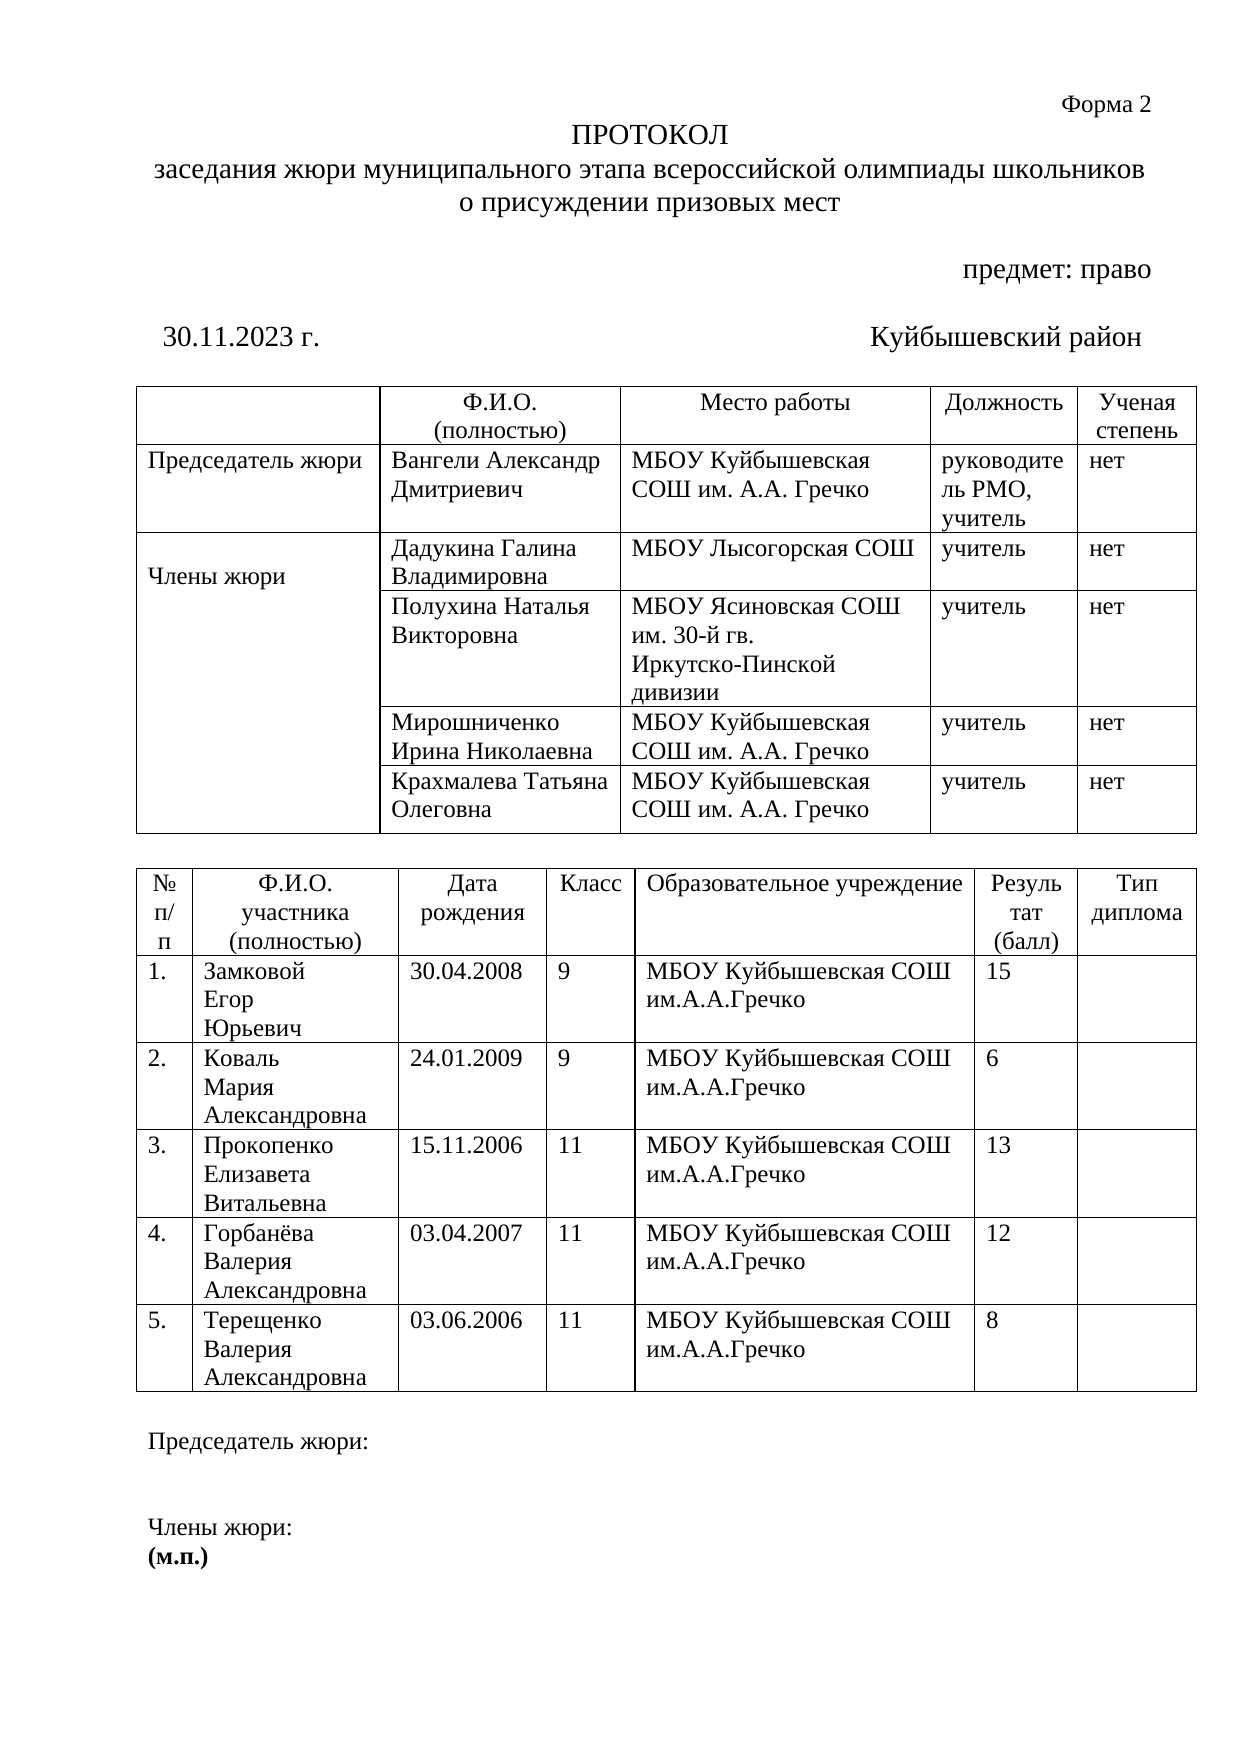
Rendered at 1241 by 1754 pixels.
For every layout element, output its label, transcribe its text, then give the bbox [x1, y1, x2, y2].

table_cell 9 [547, 1043, 634, 1129]
table_cell 03.04.2007 [399, 1218, 546, 1304]
table_cell учитель [931, 591, 1077, 706]
table_cell [137, 1043, 192, 1129]
table_cell 11 [547, 1218, 634, 1304]
table_cell Дадукина Галина Владимировна [381, 533, 620, 590]
table_header Ф.И.О. участника (полностью) [193, 869, 398, 955]
table_cell МБОУ Куйбышевская СОШ им.А.А.Гречко [636, 1043, 974, 1129]
text заседания жюри муниципального этапа всероссийской олимпиады школьников [148, 151, 1152, 184]
table_cell МБОУ Куйбышевская СОШ им.А.А.Гречко [636, 1305, 974, 1391]
table_cell Коваль Мария Александровна [193, 1043, 398, 1129]
table_cell МБОУ Куйбышевская СОШ им. А.А. Гречко [621, 707, 930, 765]
table_cell [137, 1218, 192, 1304]
table_cell 11 [547, 1305, 634, 1391]
table_cell нет [1078, 707, 1196, 765]
table_header Дата рождения [399, 869, 546, 955]
text (м.п.) [148, 1541, 1152, 1569]
text ПРОТОКОЛ [148, 117, 1152, 151]
table_cell 9 [547, 956, 634, 1042]
table_cell 12 [975, 1218, 1077, 1304]
table_cell учитель [931, 533, 1077, 590]
table_cell Члены жюри [137, 533, 379, 833]
table_header Образовательное учреждение [636, 869, 974, 955]
table_cell Мирошниченко Ирина Николаевна [381, 707, 620, 765]
table_cell нет [1078, 766, 1196, 833]
table_cell 15 [975, 956, 1077, 1042]
table_header Ф.И.О. (полностью) [381, 387, 620, 444]
table_cell Прокопенко Елизавета Витальевна [193, 1130, 398, 1217]
table_cell 30.04.2008 [399, 956, 546, 1042]
table_cell учитель [931, 766, 1077, 833]
table_cell Терещенко Валерия Александровна [193, 1305, 398, 1391]
table_cell 13 [975, 1130, 1077, 1217]
text Члены жюри: [148, 1512, 1152, 1541]
table_cell МБОУ Куйбышевская СОШ им.А.А.Гречко [636, 1130, 974, 1217]
table_cell нет [1078, 445, 1196, 532]
table_cell 6 [975, 1043, 1077, 1129]
table_header [137, 387, 379, 444]
text 30.11.2023 г. Куйбышевский район [148, 319, 1152, 352]
text о присуждении призовых мест [148, 184, 1152, 218]
table_header Ученая степень [1078, 387, 1196, 444]
table_cell [1078, 956, 1196, 1042]
table_cell 11 [547, 1130, 634, 1217]
table_cell учитель [931, 707, 1077, 765]
table_cell [137, 1305, 192, 1391]
table_cell [1078, 1305, 1196, 1391]
table_cell 15.11.2006 [399, 1130, 546, 1217]
table_cell МБОУ Куйбышевская СОШ им.А.А.Гречко [636, 956, 974, 1042]
table_header № п/п [137, 869, 192, 955]
table_cell нет [1078, 533, 1196, 590]
table_cell руководитель РМО, учитель [931, 445, 1077, 532]
table_cell МБОУ Лысогорская СОШ [621, 533, 930, 590]
table_cell Замковой Егор Юрьевич [193, 956, 398, 1042]
table_cell Председатель жюри [137, 445, 379, 532]
table_cell Вангели Александр Дмитриевич [381, 445, 620, 532]
table_cell [137, 956, 192, 1042]
table_header Тип диплома [1078, 869, 1196, 955]
table_cell МБОУ Ясиновская СОШ им. 30-й гв. Иркутско-Пинской дивизии [621, 591, 930, 706]
table_cell Горбанёва Валерия Александровна [193, 1218, 398, 1304]
table_header Должность [931, 387, 1077, 444]
table_cell [1078, 1218, 1196, 1304]
table_cell [1078, 1043, 1196, 1129]
table_cell 03.06.2006 [399, 1305, 546, 1391]
table_header Класс [547, 869, 634, 955]
table_cell МБОУ Куйбышевская СОШ им.А.А.Гречко [636, 1218, 974, 1304]
table_header Результат (балл) [975, 869, 1077, 955]
table_header Место работы [621, 387, 930, 444]
table_cell [137, 1130, 192, 1217]
table_cell Полухина Наталья Викторовна [381, 591, 620, 706]
text предмет: право [148, 252, 1152, 285]
table_cell [1078, 1130, 1196, 1217]
table_cell 8 [975, 1305, 1077, 1391]
table_cell нет [1078, 591, 1196, 706]
text Форма 2 [148, 89, 1152, 117]
table_cell МБОУ Куйбышевская СОШ им. А.А. Гречко [621, 445, 930, 532]
table_cell 24.01.2009 [399, 1043, 546, 1129]
table_cell Крахмалева Татьяна Олеговна [381, 766, 620, 833]
text Председатель жюри: [148, 1426, 1152, 1454]
table_cell МБОУ Куйбышевская СОШ им. А.А. Гречко [621, 766, 930, 833]
